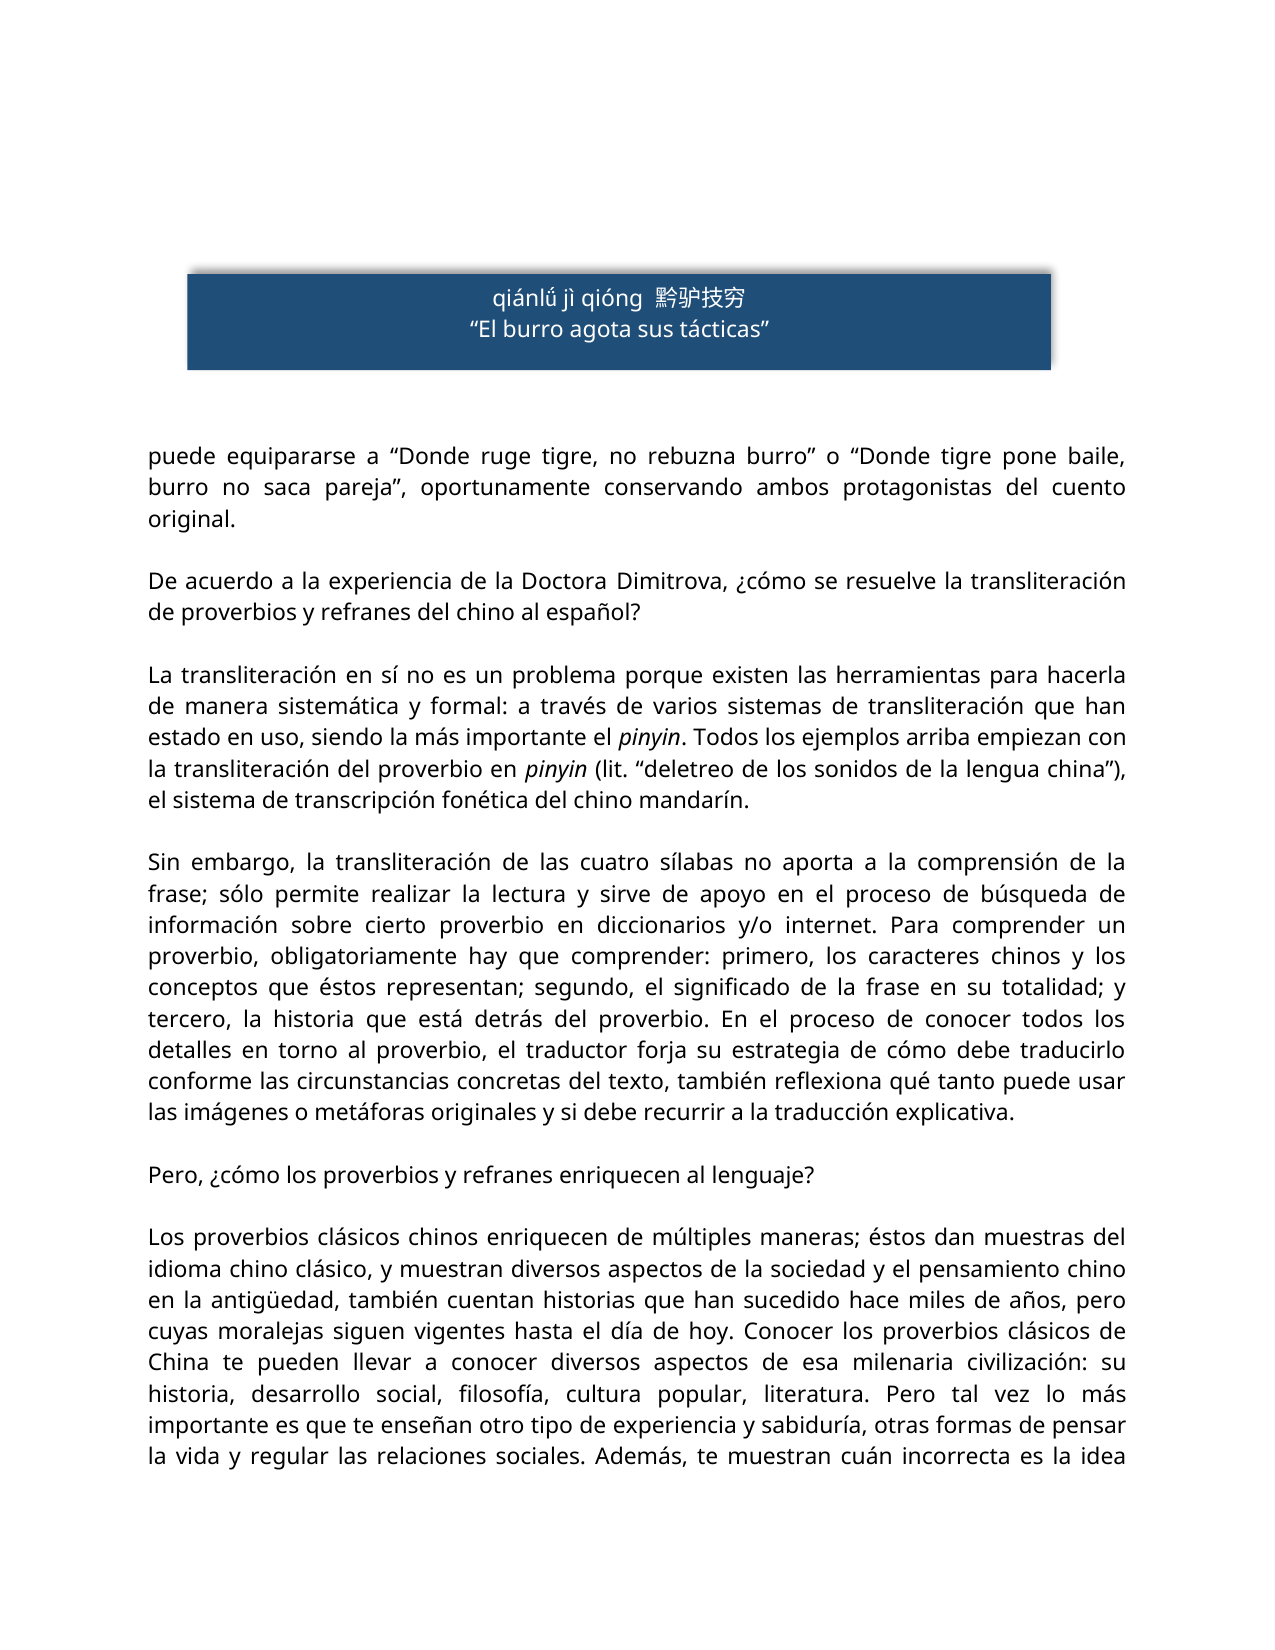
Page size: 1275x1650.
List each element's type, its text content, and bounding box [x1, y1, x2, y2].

text Pero, ¿cómo los proverbios y refranes enriquecen al lenguaje? [148, 1159, 1127, 1190]
text De acuerdo a la experiencia de la Doctora Dimitrova, ¿cómo se resuelve la transliteración de proverbios y refranes del chino al español? [148, 565, 1127, 627]
list puede equipararse a “Donde ruge tigre, no rebuzna burro” o “Donde tigre pone baile, burro no saca pareja”, oportunamente conservando ambos protagonistas del cuento original. [148, 440, 1127, 534]
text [148, 1221, 1127, 1471]
text Sin embargo, la transliteración de las cuatro sílabas no aporta a la comprensión de la frase; sólo permite realizar la lectura y sirve de apoyo en el proceso de búsqueda de información sobre cierto proverbio en diccionarios y/o internet. Para comprender un proverbio, obligatoriamente hay que comprender: primero, los caracteres chinos y los conceptos que éstos representan; segundo, el significado de la frase en su totalidad; y tercero, la historia que está detrás del proverbio. En el proceso de conocer todos los detalles en torno al proverbio, el traductor forja su estrategia de cómo debe traducirlo conforme las circunstancias concretas del texto, también reflexiona qué tanto puede usar las imágenes o metáforas originales y si debe recurrir a la traducción explicativa. [148, 846, 1127, 1127]
text La transliteración en sí no es un problema porque existen las herramientas para hacerla de manera sistemática y formal: a través de varios sistemas de transliteración que han estado en uso, siendo la más importante el pinyin. Todos los ejemplos arriba empiezan con la transliteración del proverbio en pinyin (lit. “deletreo de los sonidos de la lengua china”), el sistema de transcripción fonética del chino mandarín. [148, 659, 1127, 815]
